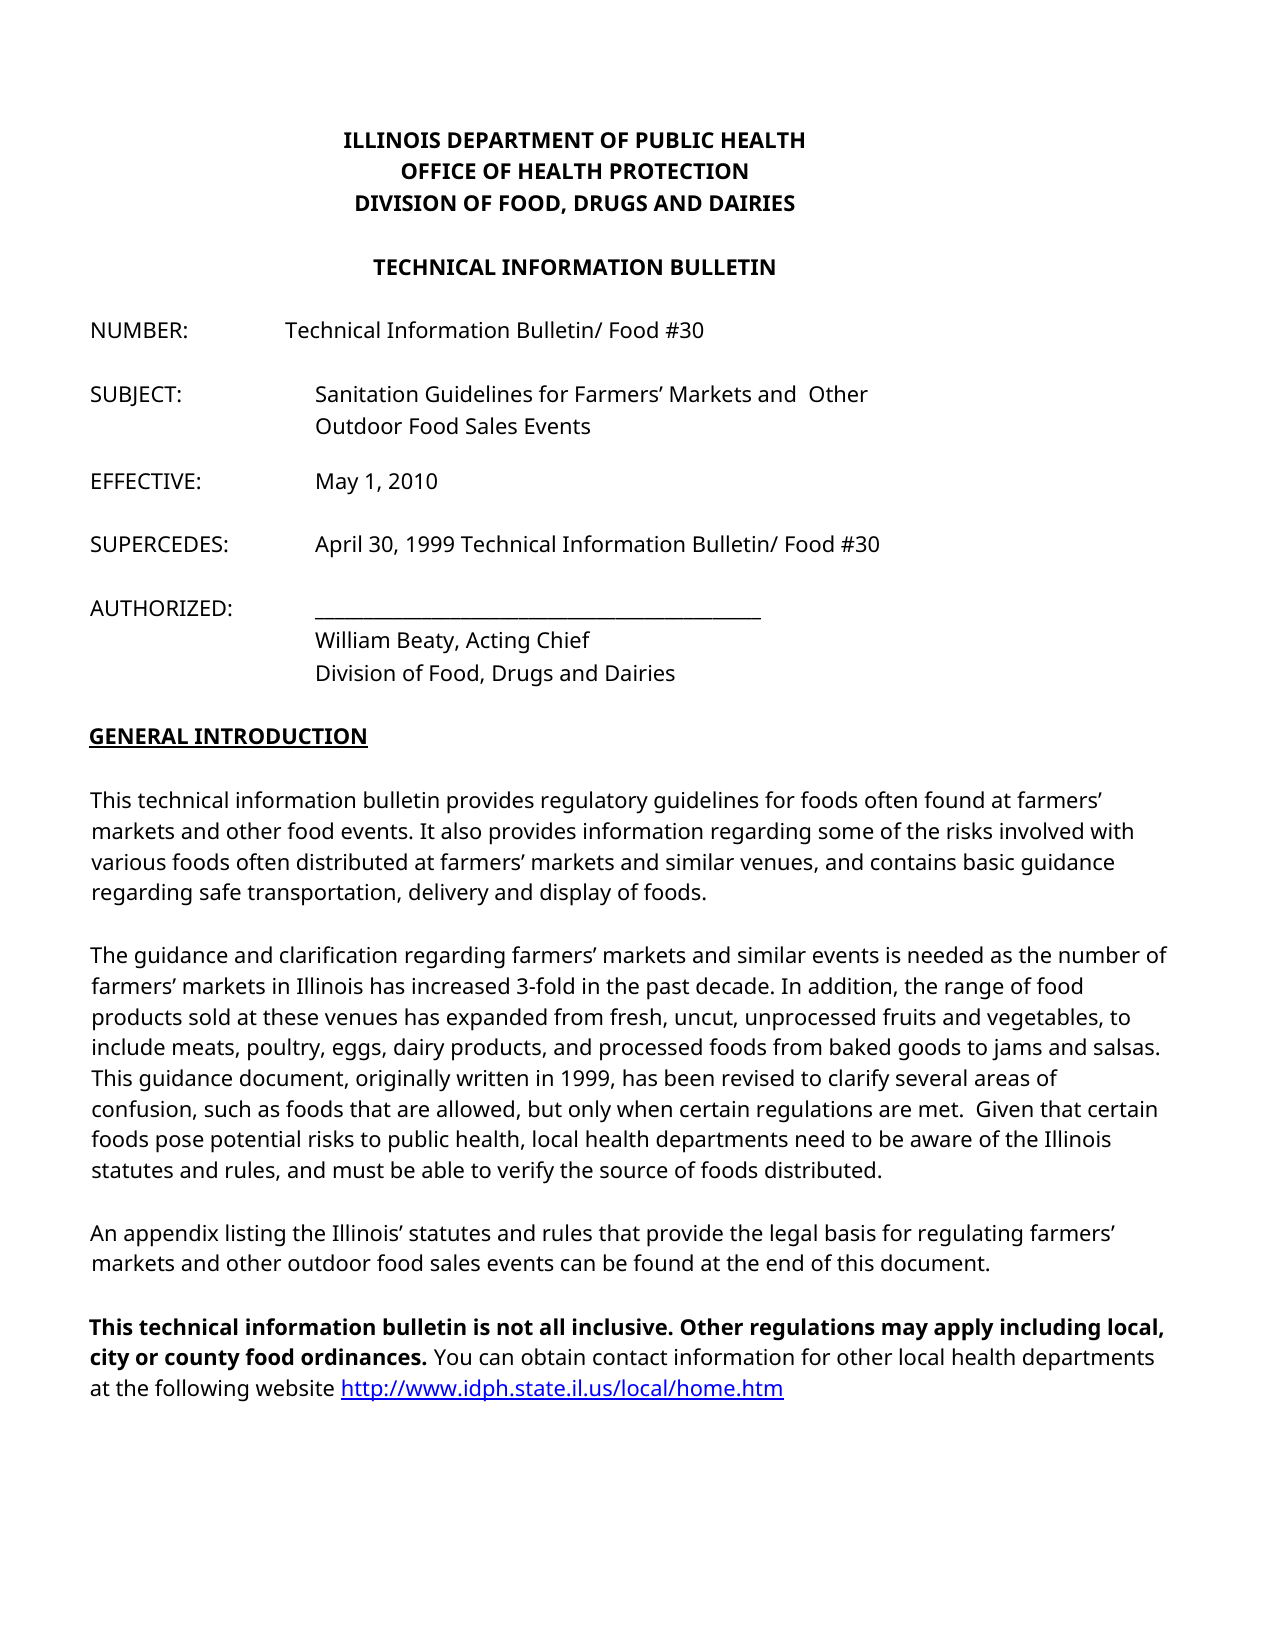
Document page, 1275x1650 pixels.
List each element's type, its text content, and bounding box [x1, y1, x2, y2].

table_cell AUTHORIZED: [90, 593, 315, 689]
table_cell EFFECTIVE: [90, 466, 315, 529]
text This technical information bulletin provides regulatory guidelines for foods often found at farmers’ markets and other food events. It also provides information regarding some of the risks involved with various foods often distributed at farmers’ markets and similar venues, and contains basic guidance regarding safe transportation, delivery and display of foods. [90, 786, 1169, 907]
text NUMBER: Technical Information Bulletin/ Food #30 [90, 316, 1169, 345]
subtitle GENERAL INTRODUCTION [88, 721, 1169, 751]
table_header Sanitation Guidelines for Farmers’ Markets and Other Outdoor Food Sales Events [315, 379, 929, 466]
table_header SUBJECT: [90, 379, 315, 466]
table_cell SUPERCEDES: [90, 530, 315, 593]
text TECHNICAL INFORMATION BULLETIN [88, 252, 1169, 282]
table_cell April 30, 1999 Technical Information Bulletin/ Food #30 [315, 530, 929, 593]
text ILLINOIS DEPARTMENT OF PUBLIC HEALTH [88, 125, 1169, 154]
table_cell May 1, 2010 [315, 466, 929, 529]
text This technical information bulletin is not all inclusive. Other regulations may apply including local, city or county food ordinances. You can obtain contact information for other local health departments at the following website http://www.idph.state.il.us/local/home.htm [88, 1311, 1169, 1402]
table_cell ______________________________________________ William Beaty, Acting Chief Division of Food, Drugs and Dairies [315, 593, 929, 689]
text OFFICE OF HEALTH PROTECTION [88, 156, 1169, 186]
text The guidance and clarification regarding farmers’ markets and similar events is needed as the number of farmers’ markets in Illinois has increased 3-fold in the past decade. In addition, the range of food products sold at these venues has expanded from fresh, uncut, unprocessed fruits and vegetables, to include meats, poultry, eggs, dairy products, and processed foods from baked goods to jams and salsas. This guidance document, originally written in 1999, has been revised to clarify several areas of confusion, such as foods that are allowed, but only when certain regulations are met. Given that certain foods pose potential risks to public health, local health departments need to be aware of the Illinois statutes and rules, and must be able to verify the source of foods distributed. [90, 940, 1169, 1184]
text An appendix listing the Illinois’ statutes and rules that provide the legal basis for regulating farmers’ markets and other outdoor food sales events can be found at the end of this document. [90, 1218, 1169, 1278]
text DIVISION OF FOOD, DRUGS AND DAIRIES [88, 188, 1169, 218]
